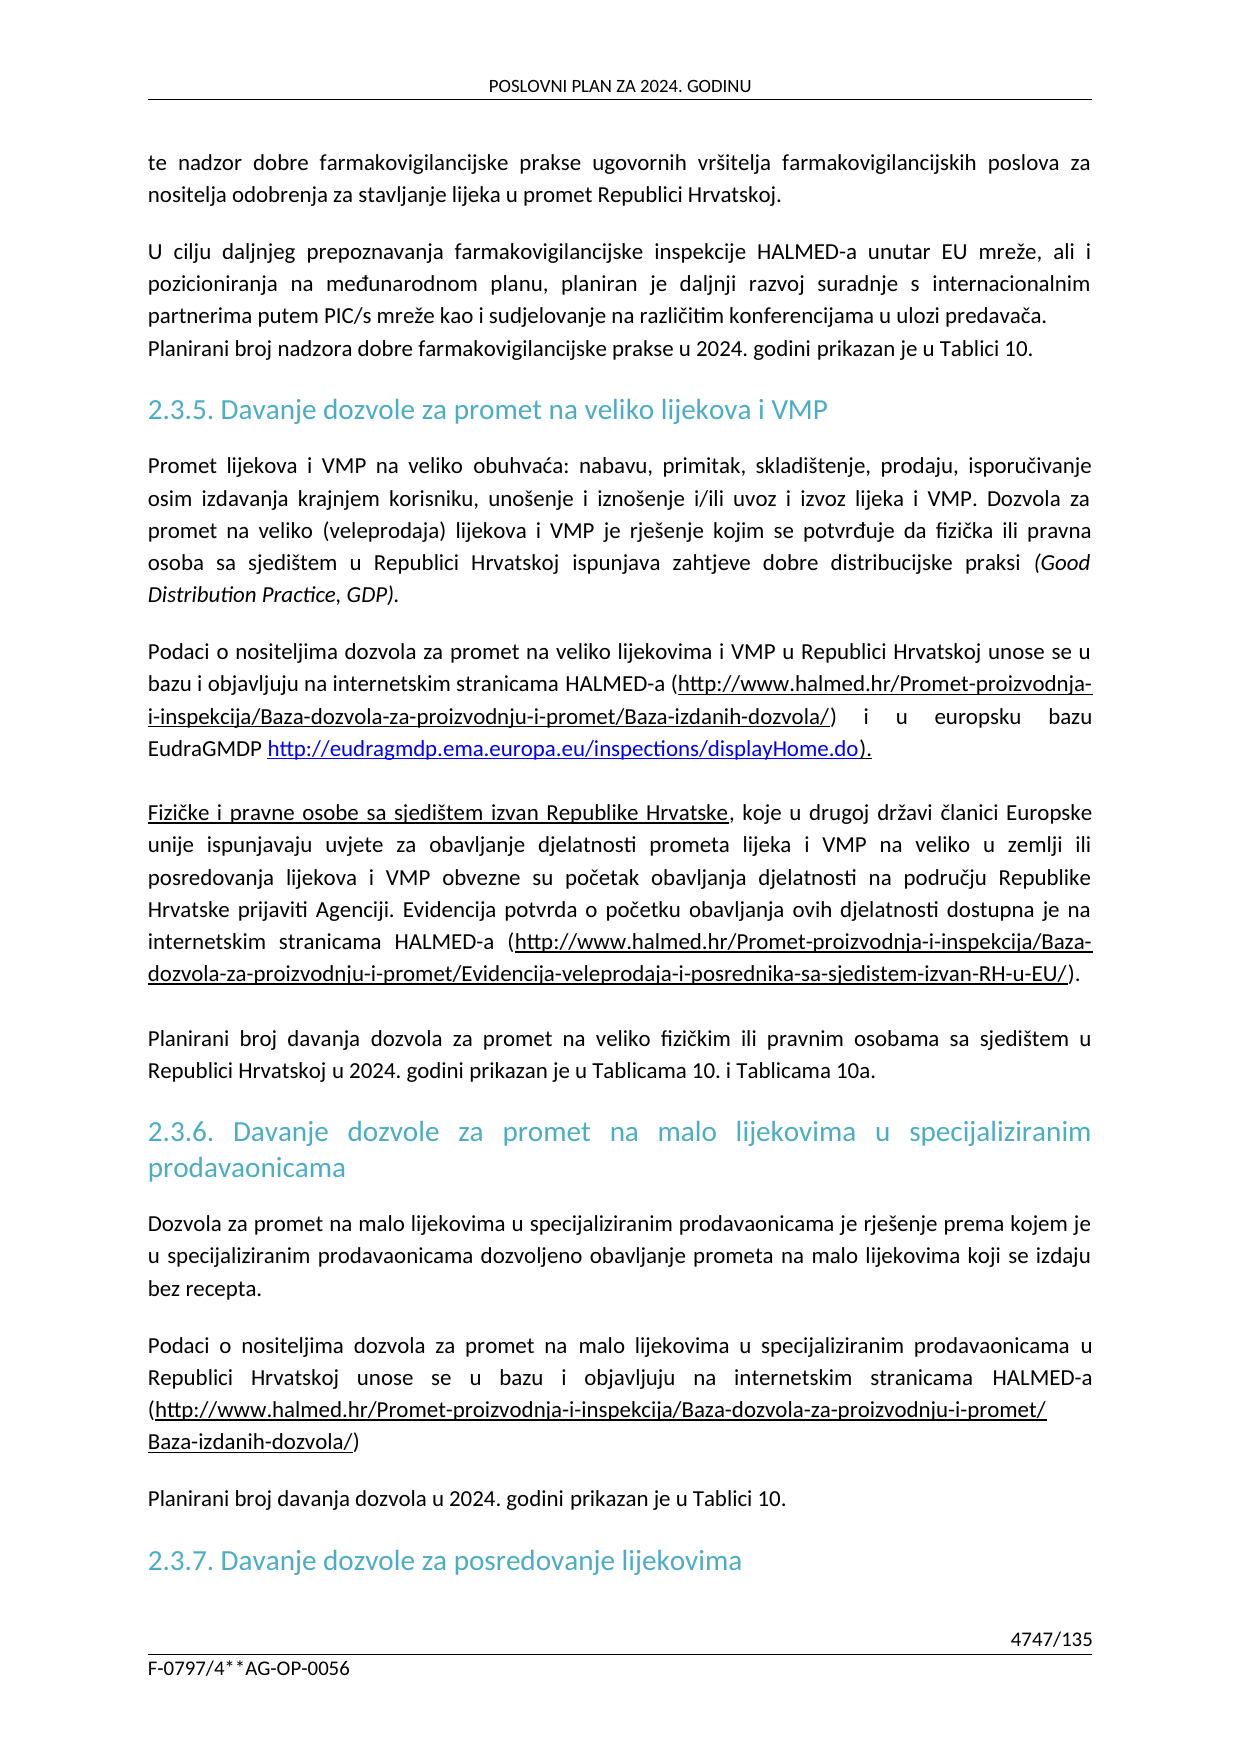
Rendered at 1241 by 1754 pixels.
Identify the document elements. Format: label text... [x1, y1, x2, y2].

text Podaci o nositeljima dozvola za promet na veliko lijekovima i VMP u Republici Hrvatskoj unose se u bazu i objavljuju na internetskim stranicama HALMED-a (http://www.halmed.hr/Promet-proizvodnja-i-inspekcija/Baza-dozvola-za-proizvodnju-i-promet/Baza-izdanih-dozvola/) i u europsku bazu EudraGMDP http://eudragmdp.ema.europa.eu/inspections/displayHome.do). [148, 637, 1092, 762]
text Fizičke i pravne osobe sa sjedištem izvan Republike Hrvatske, koje u drugoj državi članici Europske unije ispunjavaju uvjete za obavljanje djelatnosti prometa lijeka i VMP na veliko u zemlji ili posredovanja lijekova i VMP obvezne su početak obavljanja djelatnosti na području Republike Hrvatske prijaviti Agenciji. Evidencija potvrda o početku obavljanja ovih djelatnosti dostupna je na internetskim stranicama HALMED-a (http://www.halmed.hr/Promet-proizvodnja-i-inspekcija/Baza-dozvola-za-proizvodnju-i-promet/Evidencija-veleprodaja-i-posrednika-sa-sjedistem-izvan-RH-u-EU/). [148, 798, 1092, 987]
text Planirani broj davanja dozvola za promet na veliko fizičkim ili pravnim osobama sa sjedištem u Republici Hrvatskoj u 2024. godini prikazan je u Tablicama 10. i Tablicama 10a. [148, 1024, 1092, 1084]
text Podaci o nositeljima dozvola za promet na malo lijekovima u specijaliziranim prodavaonicama u Republici Hrvatskoj unose se u bazu i objavljuju na internetskim stranicama HALMED-a (http://www.halmed.hr/Promet-proizvodnja-i-inspekcija/Baza-dozvola-za-proizvodnju-i-promet/Baza-izdanih-dozvola/) [148, 1331, 1092, 1455]
subtitle 2.3.5. Davanje dozvole za promet na veliko lijekova i VMP [148, 391, 1092, 426]
text Promet lijekova i VMP na veliko obuhvaća: nabavu, primitak, skladištenje, prodaju, isporučivanje osim izdavanja krajnjem korisniku, unošenje i iznošenje i/ili uvoz i izvoz lijeka i VMP. Dozvola za promet na veliko (veleprodaja) lijekova i VMP je rješenje kojim se potvrđuje da fizička ili pravna osoba sa sjedištem u Republici Hrvatskoj ispunjava zahtjeve dobre distribucijske praksi (Good Distribution Practice, GDP). [148, 451, 1092, 608]
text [148, 148, 1092, 208]
text U cilju daljnjeg prepoznavanja farmakovigilancijske inspekcije HALMED-a unutar EU mreže, ali i pozicioniranja na međunarodnom planu, planiran je daljnji razvoj suradnje s internacionalnim partnerima putem PIC/s mreže kao i sudjelovanje na različitim konferencijama u ulozi predavača. [148, 237, 1092, 329]
text Planirani broj nadzora dobre farmakovigilancijske prakse u 2024. godini prikazan je u Tablici 10. [148, 334, 1092, 362]
subtitle 2.3.6. Davanje dozvole za promet na malo lijekovima u specijaliziranim prodavaonicama [148, 1113, 1092, 1184]
subtitle 2.3.7. Davanje dozvole za posredovanje lijekovima [148, 1542, 1092, 1577]
text Dozvola za promet na malo lijekovima u specijaliziranim prodavaonicama je rješenje prema kojem je u specijaliziranim prodavaonicama dozvoljeno obavljanje prometa na malo lijekovima koji se izdaju bez recepta. [148, 1209, 1092, 1302]
text Planirani broj davanja dozvola u 2024. godini prikazan je u Tablici 10. [148, 1484, 1092, 1513]
